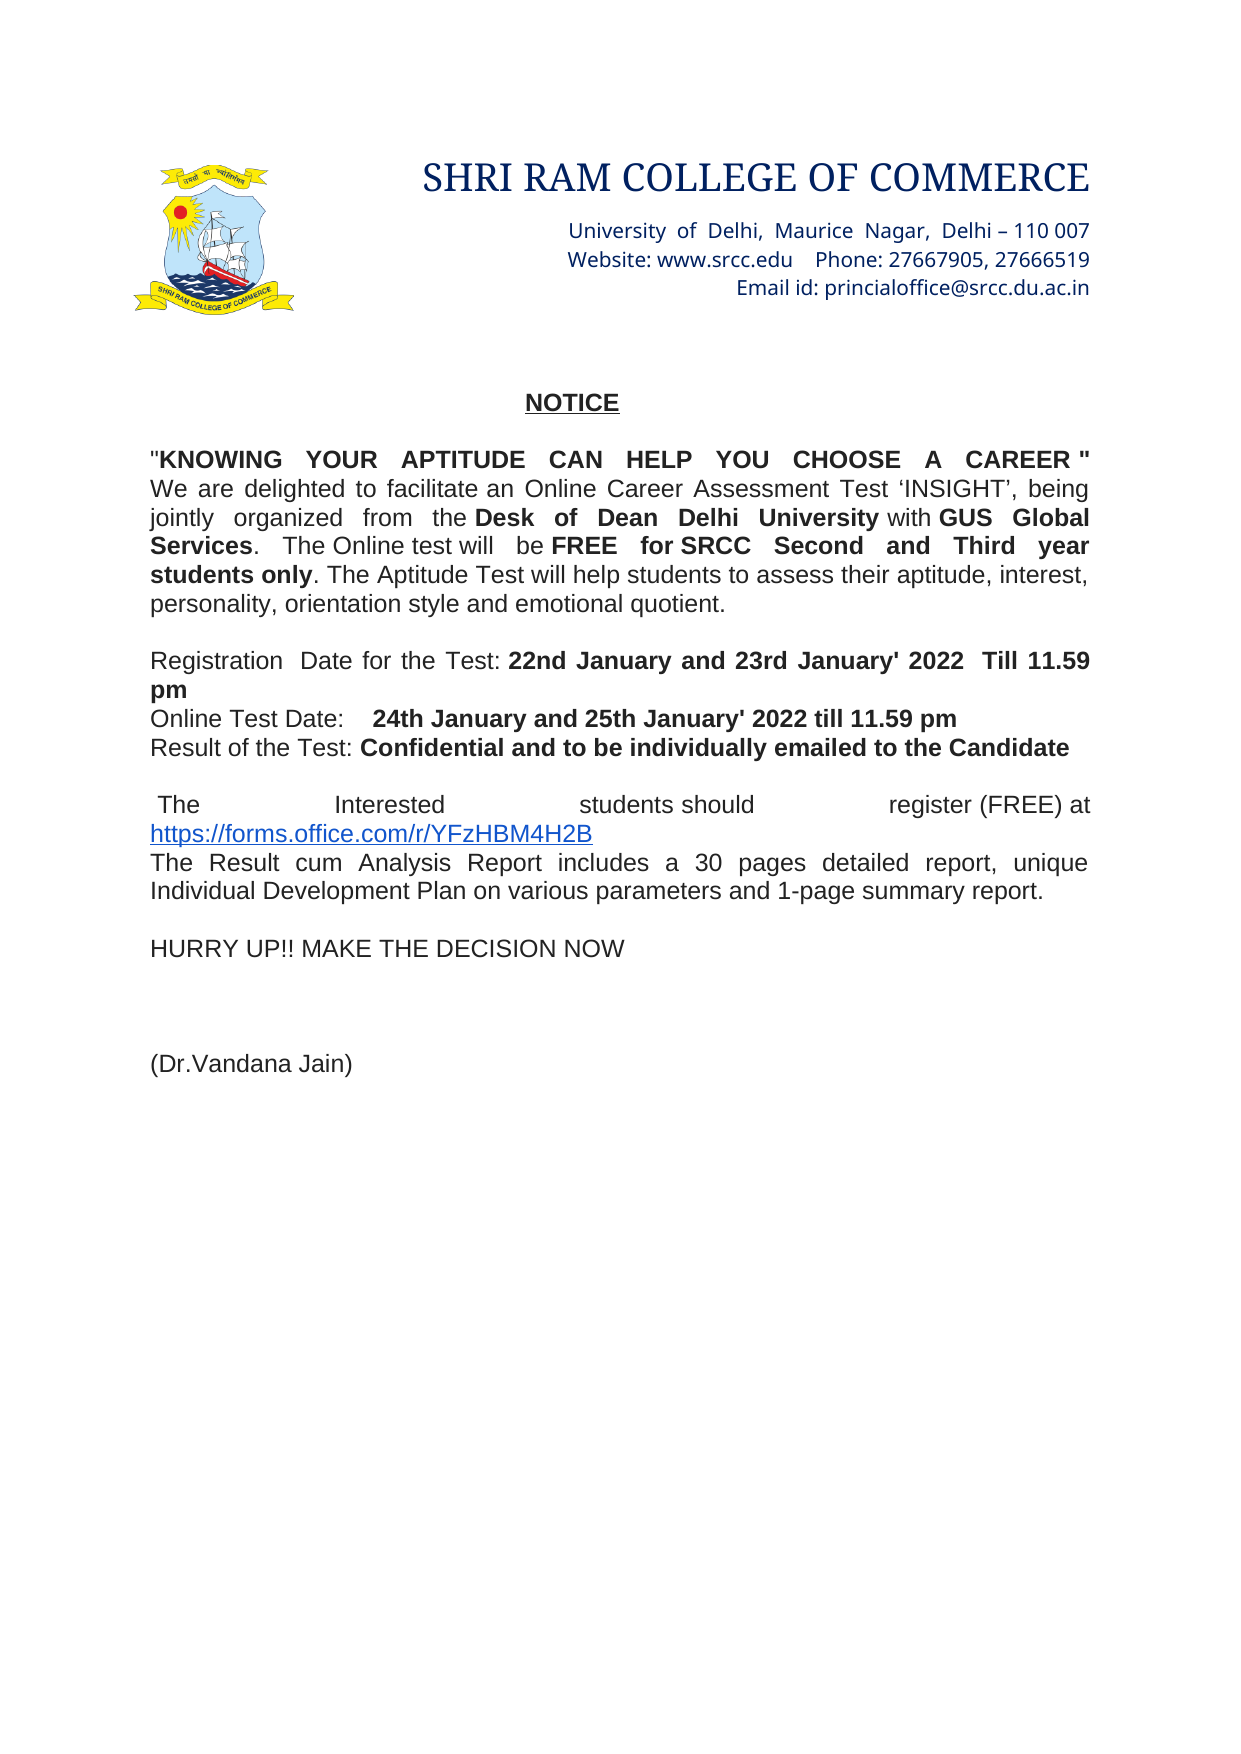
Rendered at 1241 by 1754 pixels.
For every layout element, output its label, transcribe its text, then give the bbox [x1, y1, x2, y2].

text "KNOWING YOUR APTITUDE CAN HELP YOU CHOOSE A CAREER " We are delighted to facilitate an Online Career Assessment Test ‘INSIGHT’, being jointly organized from the Desk of Dean Delhi University with GUS Global Services. The Online test will be FREE for SRCC Second and Third year students only. The Aptitude Test will help students to assess their aptitude, interest, personality, orientation style and emotional quotient. [150, 445, 1090, 617]
text The Result cum Analysis Report includes a 30 pages detailed report, unique Individual Development Plan on various parameters and 1-page summary report. [150, 847, 1090, 905]
text Registration Date for the Test: 22nd January and 23rd January' 2022 Till 11.59 pm [150, 646, 1090, 704]
text Result of the Test: Confidential and to be individually emailed to the Candidate [150, 732, 1090, 761]
text NOTICE [525, 387, 1090, 416]
text (Dr.Vandana Jain) [150, 1049, 1090, 1077]
text HURRY UP!! MAKE THE DECISION NOW [150, 905, 1090, 962]
picture [133, 165, 294, 315]
table_header [122, 150, 327, 330]
text The Interested students should register (FREE) at https://forms.office.com/r/YFzHBM4H2B [150, 790, 1090, 847]
text Online Test Date: 24th January and 25th January' 2022 till 11.59 pm [150, 704, 1090, 732]
table_header SHRI RAM COLLEGE OF COMMERCE University of Delhi, Maurice Nagar, Delhi – 110 007 Website: www.srcc.edu Phone: 27667905, 27666519 Email id: princialoffice@srcc.du.ac.in [328, 150, 1101, 330]
